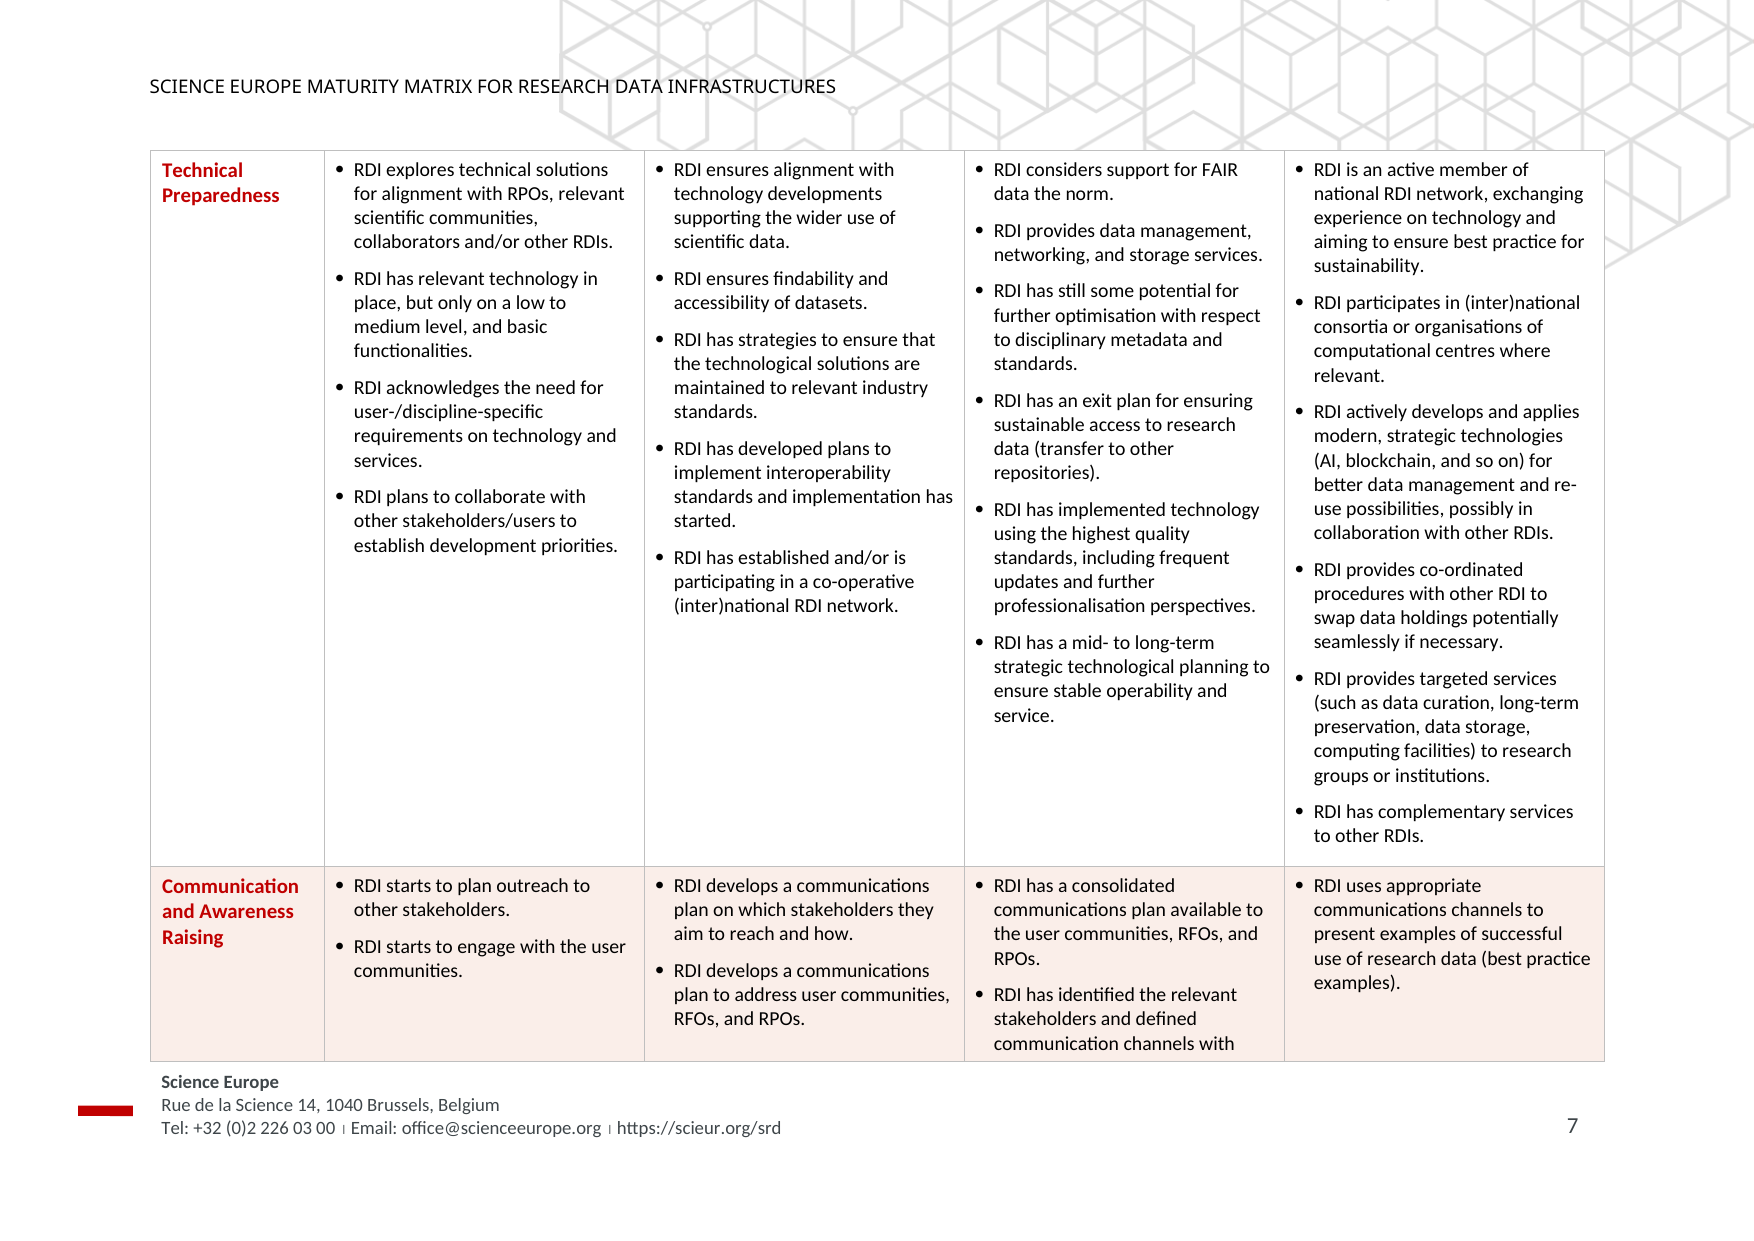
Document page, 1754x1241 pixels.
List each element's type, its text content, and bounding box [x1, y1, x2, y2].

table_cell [325, 867, 644, 1061]
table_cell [965, 867, 1284, 1061]
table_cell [645, 867, 964, 1061]
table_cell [1285, 867, 1604, 1061]
table_cell RDI is an active member of national RDI network, exchanging experience on technology and aiming to ensure best practice for sustainability. RDI participates in (inter)national consortia or organisations of computational centres where relevant. RDI actively develops and applies modern, strategic technologies (AI, blockchain, and so on) for better data management and re-use possibilities, possibly in collaboration with other RDIs. RDI provides co-ordinated procedures with other RDI to swap data holdings potentially seamlessly if necessary. RDI provides targeted services (such as data curation, long-term preservation, data storage, computing facilities) to research groups or institutions. RDI has complementary services to other RDIs. [1285, 151, 1604, 866]
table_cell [151, 867, 324, 1061]
table_cell Technical Preparedness [151, 151, 324, 866]
table_cell RDI explores technical solutions for alignment with RPOs, relevant scientific communities, collaborators and/or other RDIs. RDI has relevant technology in place, but only on a low to medium level, and basic functionalities. RDI acknowledges the need for user-/discipline-specific requirements on technology and services. RDI plans to collaborate with other stakeholders/users to establish development priorities. [325, 151, 644, 866]
table_cell RDI ensures alignment with technology developments supporting the wider use of scientific data. RDI ensures findability and accessibility of datasets. RDI has strategies to ensure that the technological solutions are maintained to relevant industry standards. RDI has developed plans to implement interoperability standards and implementation has started. RDI has established and/or is participating in a co-operative (inter)national RDI network. [645, 151, 964, 866]
picture [556, 0, 1754, 283]
table_cell RDI considers support for FAIR data the norm. RDI provides data management, networking, and storage services. RDI has still some potential for further optimisation with respect to disciplinary metadata and standards. RDI has an exit plan for ensuring sustainable access to research data (transfer to other repositories). RDI has implemented technology using the highest quality standards, including frequent updates and further professionalisation perspectives. RDI has a mid- to long-term strategic technological planning to ensure stable operability and service. [965, 151, 1284, 866]
